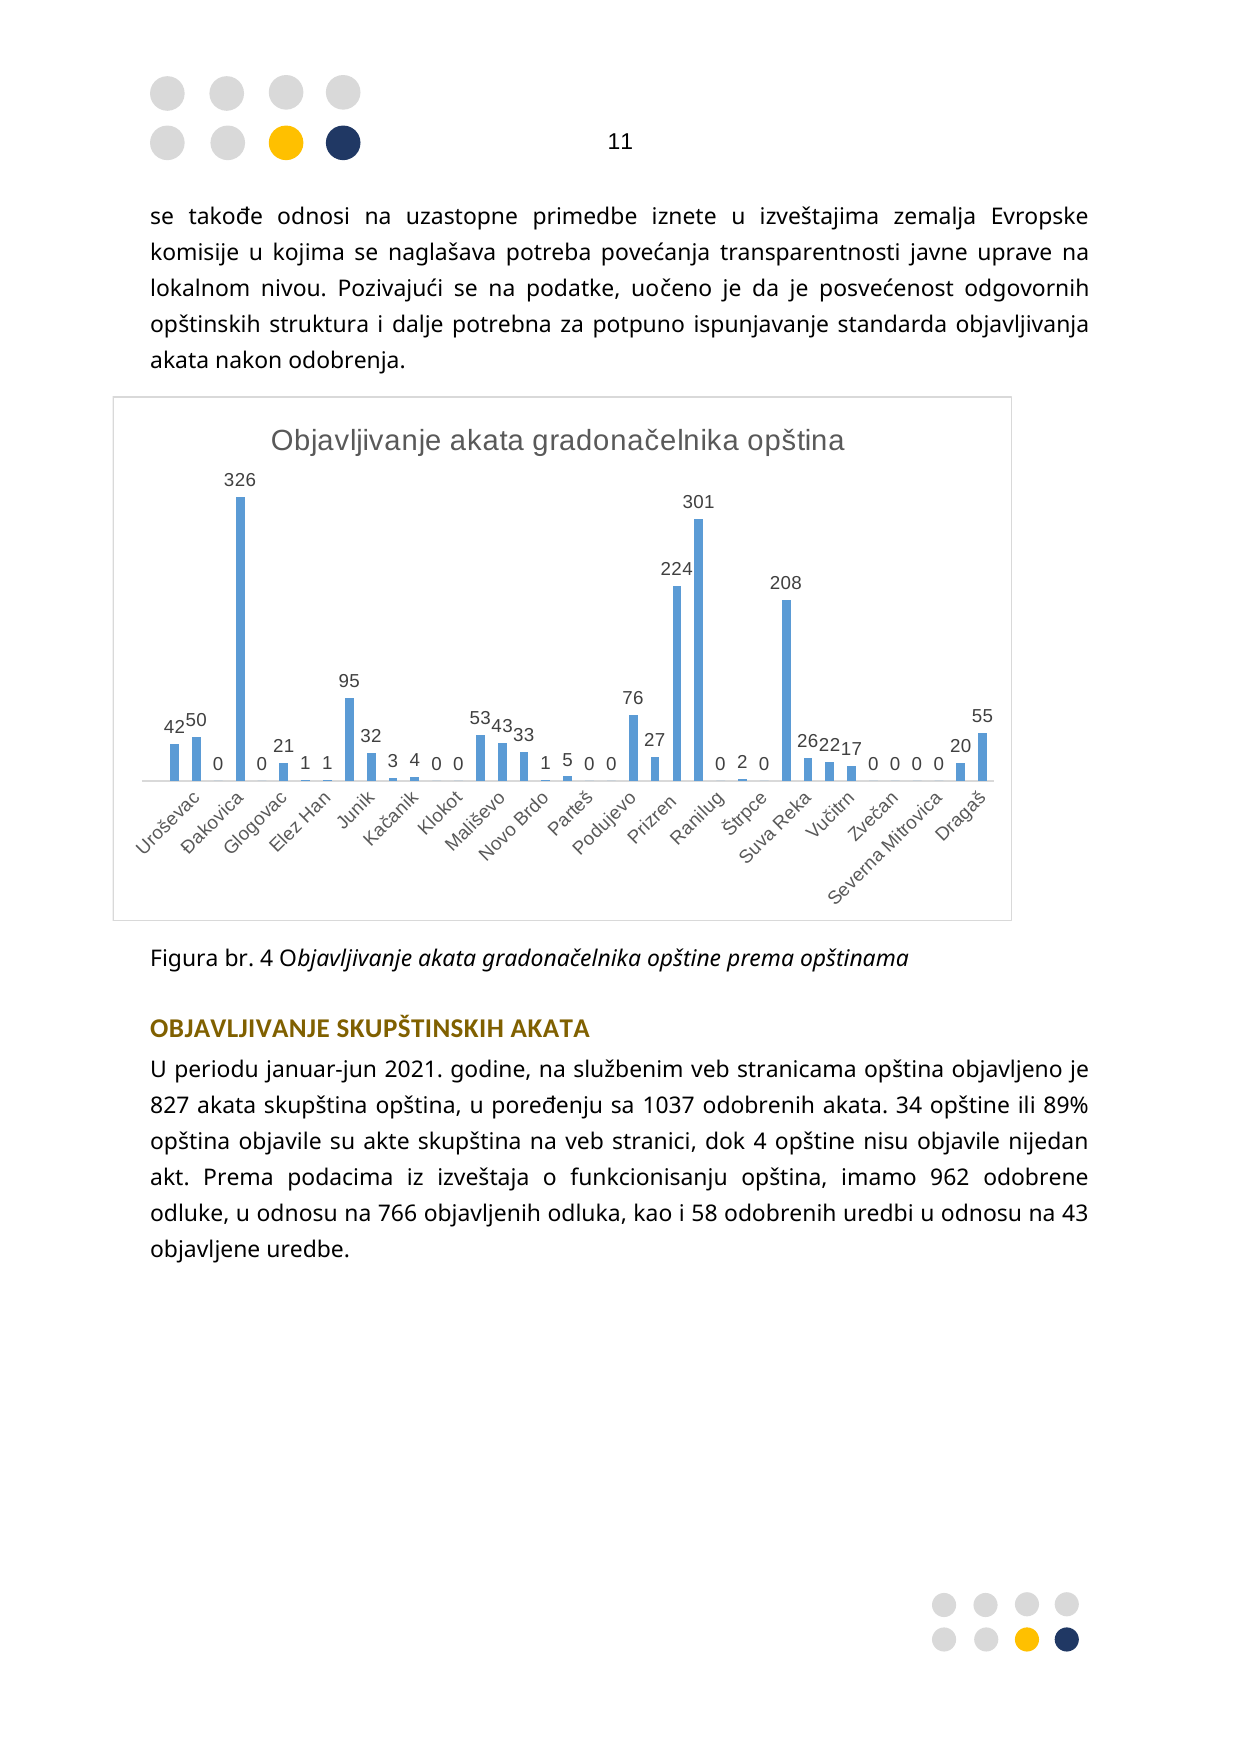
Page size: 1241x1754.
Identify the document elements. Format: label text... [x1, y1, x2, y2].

subtitle OBJAVLJIVANJE SKUPŠTINSKIH AKATA [150, 1011, 1090, 1044]
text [150, 200, 1090, 375]
text U periodu januar-jun 2021. godine, na službenim veb stranicama opština objavljeno je 827 akata skupština opština, u poređenju sa 1037 odobrenih akata. 34 opštine ili 89% opština objavile su akte skupština na veb stranici, dok 4 opštine nisu objavile nijedan akt. Prema podacima iz izveštaja o funkcionisanju opština, imamo 962 odobrene odluke, u odnosu na 766 objavljenih odluka, kao i 58 odobrenih uredbi u odnosu na 43 objavljene uredbe. [150, 1053, 1090, 1264]
text Figura br. 4 Objavljivanje akata gradonačelnika opštine prema opštinama [150, 942, 1090, 973]
